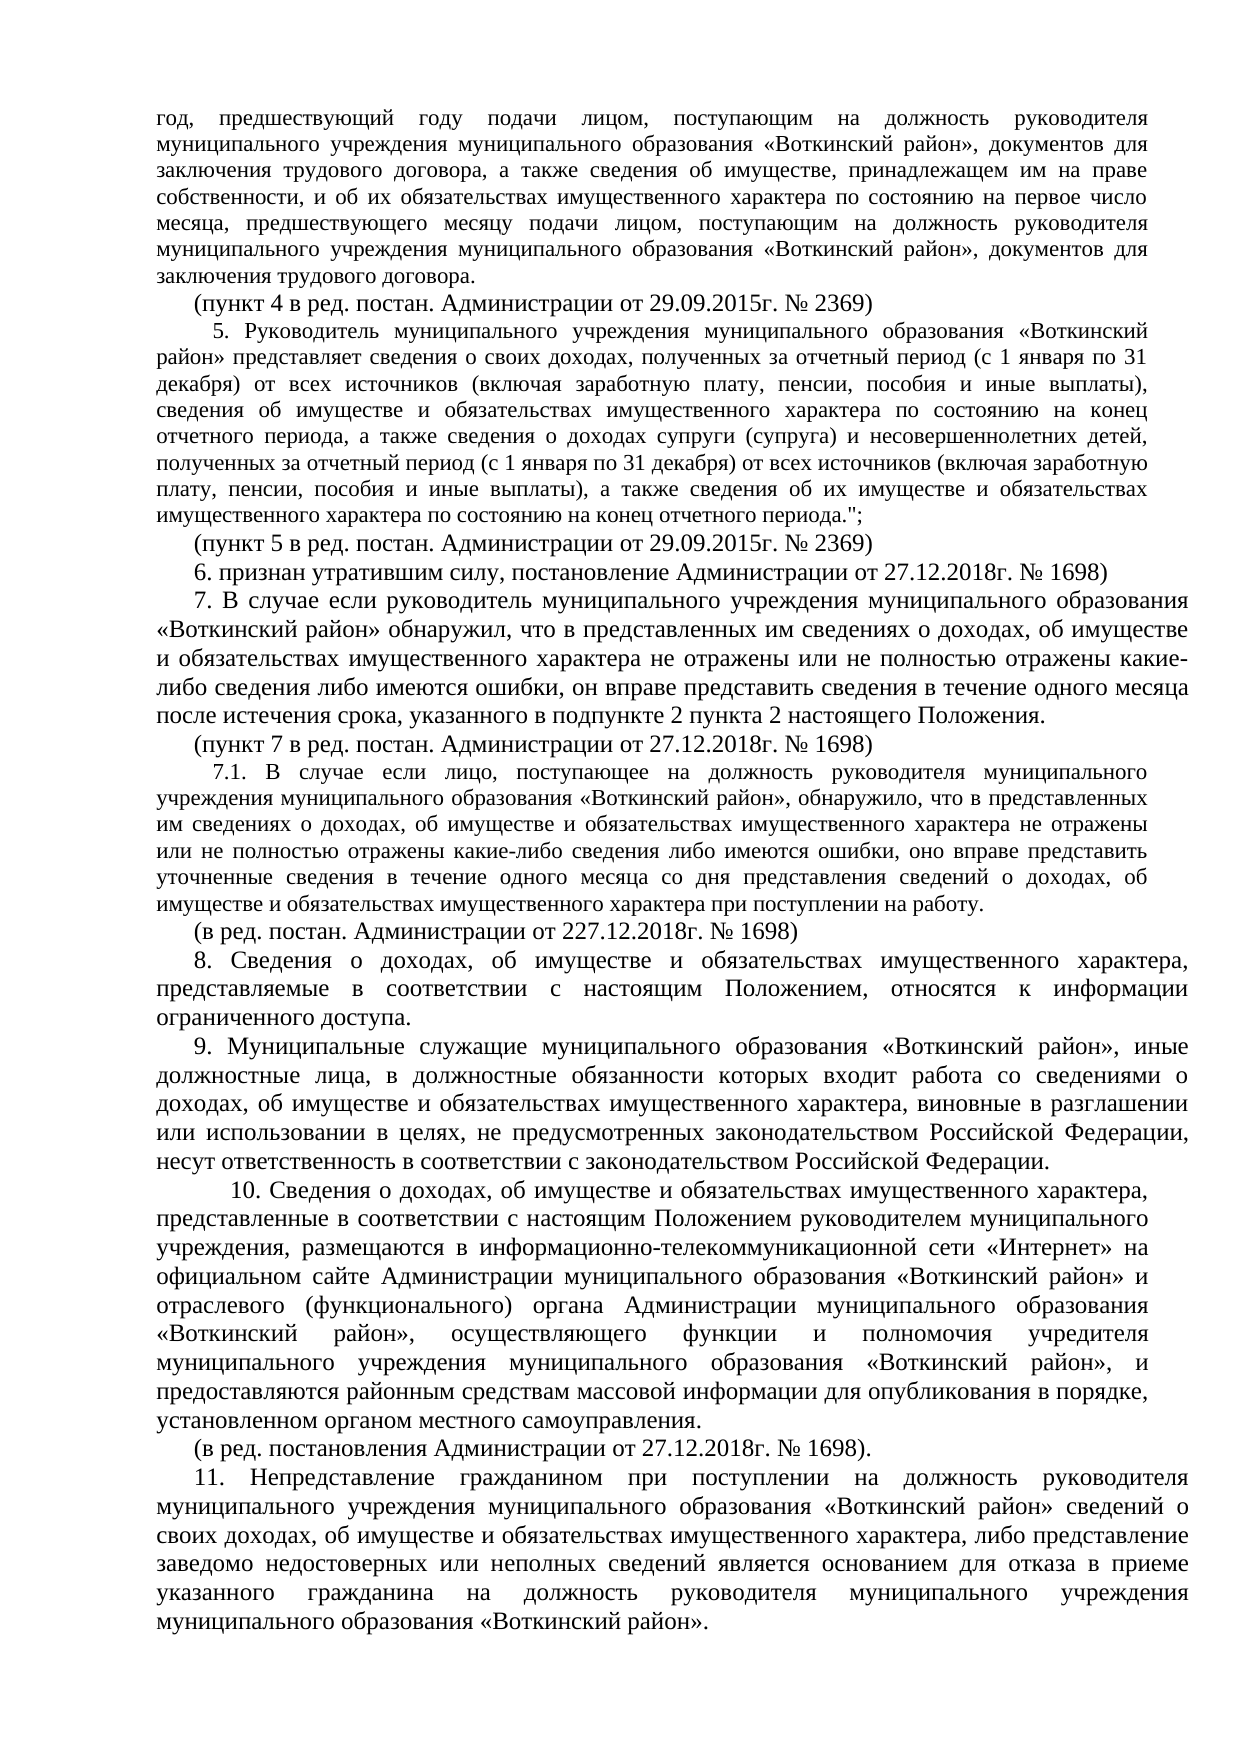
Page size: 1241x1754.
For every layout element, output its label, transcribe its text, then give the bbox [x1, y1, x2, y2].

text 6. признан утратившим силу, постановление Администрации от 27.12.2018г. № 1698) [156, 557, 1190, 585]
text 7. В случае если руководитель муниципального учреждения муниципального образования «Воткинский район» обнаружил, что в представленных им сведениях о доходах, об имуществе и обязательствах имущественного характера не отражены или не полностью отражены какие-либо сведения либо имеются ошибки, он вправе представить сведения в течение одного месяца после истечения срока, указанного в подпункте 2 пункта 2 настоящего Положения. [156, 585, 1190, 729]
text 11. Непредставление гражданином при поступлении на должность руководителя муниципального учреждения муниципального образования «Воткинский район» сведений о своих доходах, об имуществе и обязательствах имущественного характера, либо представление заведомо недостоверных или неполных сведений является основанием для отказа в приеме указанного гражданина на должность руководителя муниципального учреждения муниципального образования «Воткинский район». [156, 1462, 1190, 1635]
text 8. Сведения о доходах, об имуществе и обязательствах имущественного характера, представляемые в соответствии с настоящим Положением, относятся к информации ограниченного доступа. [156, 945, 1190, 1031]
text (пункт 4 в ред. постан. Администрации от 29.09.2015г. № 2369) [156, 288, 1190, 317]
text (пункт 7 в ред. постан. Администрации от 27.12.2018г. № 1698) [156, 729, 1190, 758]
text 10. Сведения о доходах, об имуществе и обязательствах имущественного характера, представленные в соответствии с настоящим Положением руководителем муниципального учреждения, размещаются в информационно-телекоммуникационной сети «Интернет» на официальном сайте Администрации муниципального образования «Воткинский район» и отраслевого (функционального) органа Администрации муниципального образования «Воткинский район», осуществляющего функции и полномочия учредителя муниципального учреждения муниципального образования «Воткинский район», и предоставляются районным средствам массовой информации для опубликования в порядке, установленном органом местного самоуправления. [156, 1175, 1149, 1433]
text 9. Муниципальные служащие муниципального образования «Воткинский район», иные должностные лица, в должностные обязанности которых входит работа со сведениями о доходах, об имуществе и обязательствах имущественного характера, виновные в разглашении или использовании в целях, не предусмотренных законодательством Российской Федерации, несут ответственность в соответствии с законодательством Российской Федерации. [156, 1031, 1190, 1175]
text 5. Руководитель муниципального учреждения муниципального образования «Воткинский район» представляет сведения о своих доходах, полученных за отчетный период (с 1 января по 31 декабря) от всех источников (включая заработную плату, пенсии, пособия и иные выплаты), сведения об имуществе и обязательствах имущественного характера по состоянию на конец отчетного периода, а также сведения о доходах супруги (супруга) и несовершеннолетних детей, полученных за отчетный период (с 1 января по 31 декабря) от всех источников (включая заработную плату, пенсии, пособия и иные выплаты), а также сведения об их имуществе и обязательствах имущественного характера по состоянию на конец отчетного периода."; [156, 317, 1149, 528]
text (в ред. постан. Администрации от 227.12.2018г. № 1698) [156, 916, 1190, 945]
text (пункт 5 в ред. постан. Администрации от 29.09.2015г. № 2369) [156, 528, 1190, 557]
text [156, 104, 1149, 288]
text 7.1. В случае если лицо, поступающее на должность руководителя муниципального учреждения муниципального образования «Воткинский район», обнаружило, что в представленных им сведениях о доходах, об имуществе и обязательствах имущественного характера не отражены или не полностью отражены какие-либо сведения либо имеются ошибки, оно вправе представить уточненные сведения в течение одного месяца со дня представления сведений о доходах, об имуществе и обязательствах имущественного характера при поступлении на работу. [156, 758, 1149, 916]
text (в ред. постановления Администрации от 27.12.2018г. № 1698). [156, 1433, 1190, 1462]
